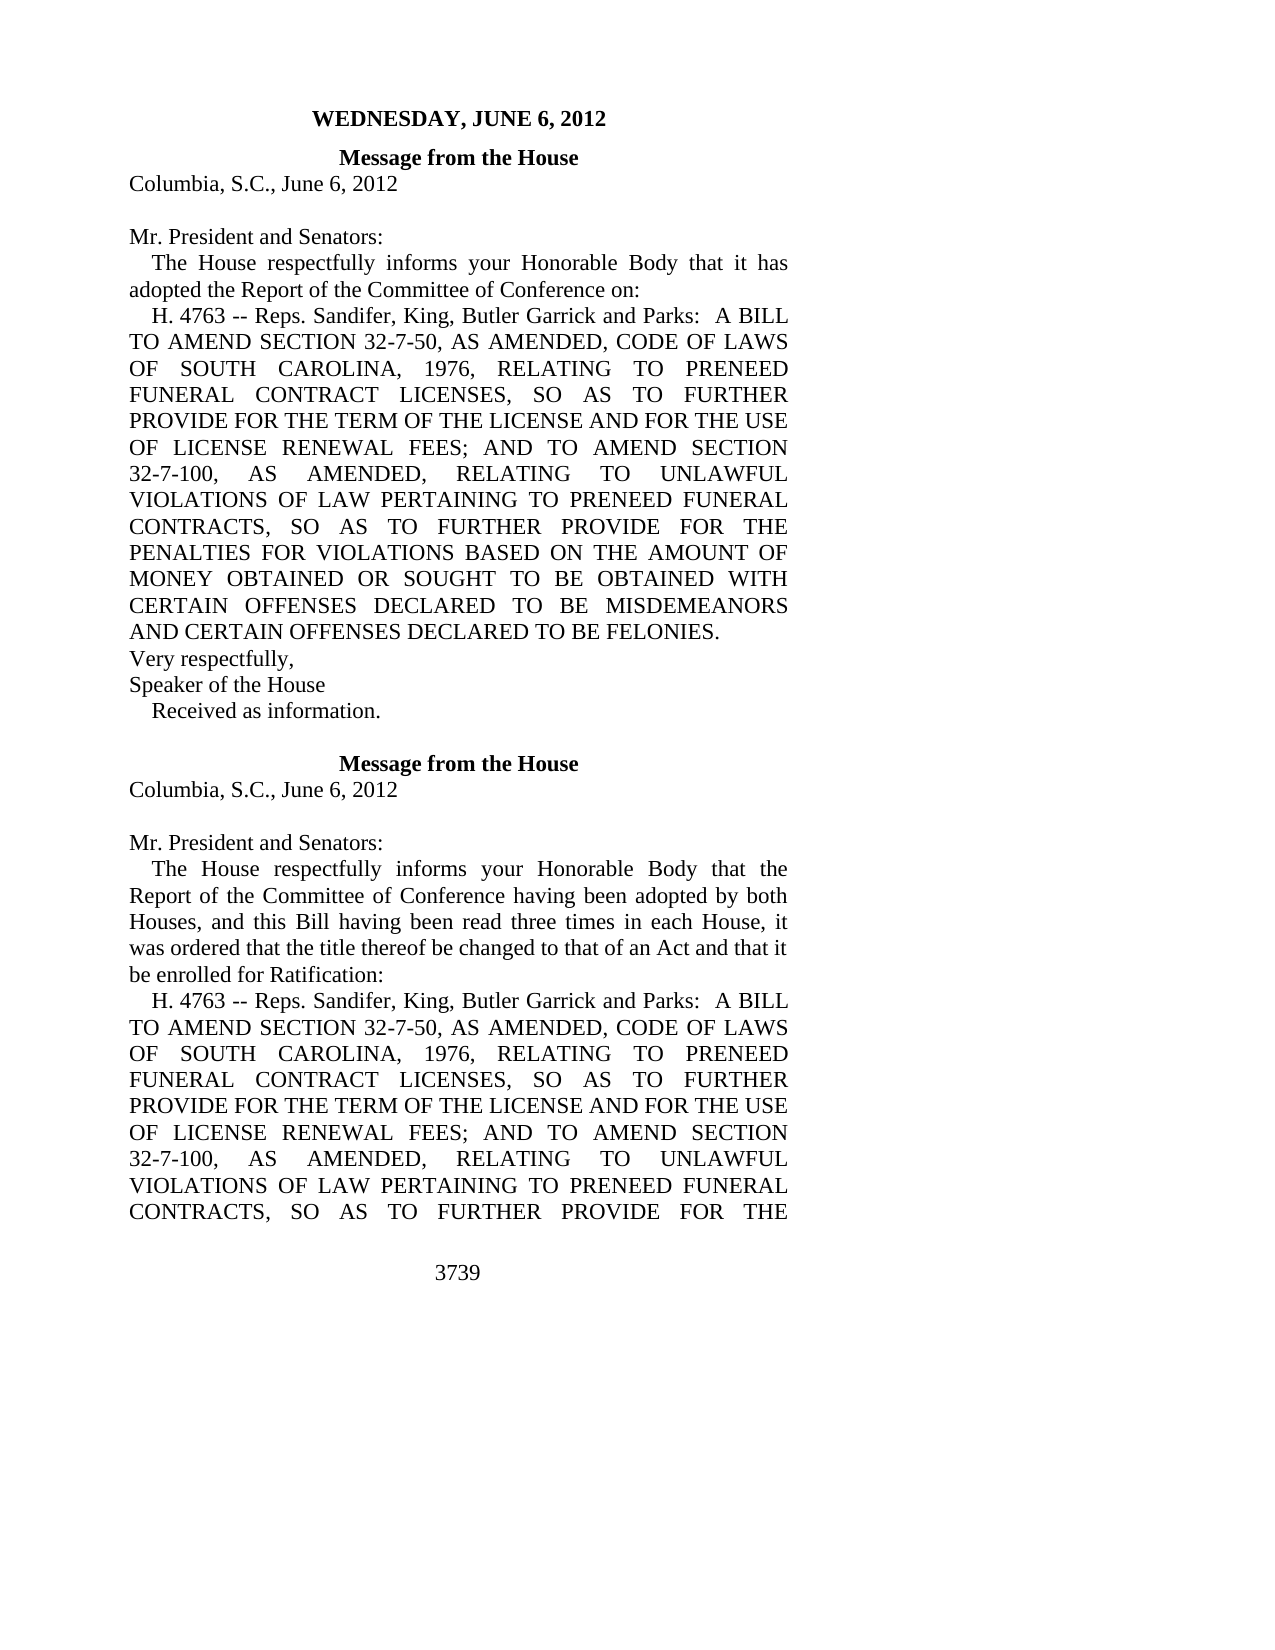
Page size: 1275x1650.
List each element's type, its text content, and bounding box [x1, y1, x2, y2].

text Message from the House [129, 144, 789, 170]
text Columbia, S.C., June 6, 2012 [129, 776, 789, 803]
text Speaker of the House [129, 671, 789, 697]
text Received as information. [129, 697, 789, 724]
text Very respectfully, [129, 644, 789, 671]
text The House respectfully informs your Honorable Body that the Report of the Committee of Conference having been adopted by both Houses, and this Bill having been read three times in each House, it was ordered that the title thereof be changed to that of an Act and that it be enrolled for Ratification: [129, 855, 789, 987]
text Mr. President and Senators: [129, 829, 789, 855]
text Message from the House [129, 750, 789, 776]
text Mr. President and Senators: [129, 223, 789, 249]
text The House respectfully informs your Honorable Body that it has adopted the Report of the Committee of Conference on: [129, 249, 789, 302]
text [129, 987, 789, 1224]
text Columbia, S.C., June 6, 2012 [129, 170, 789, 197]
